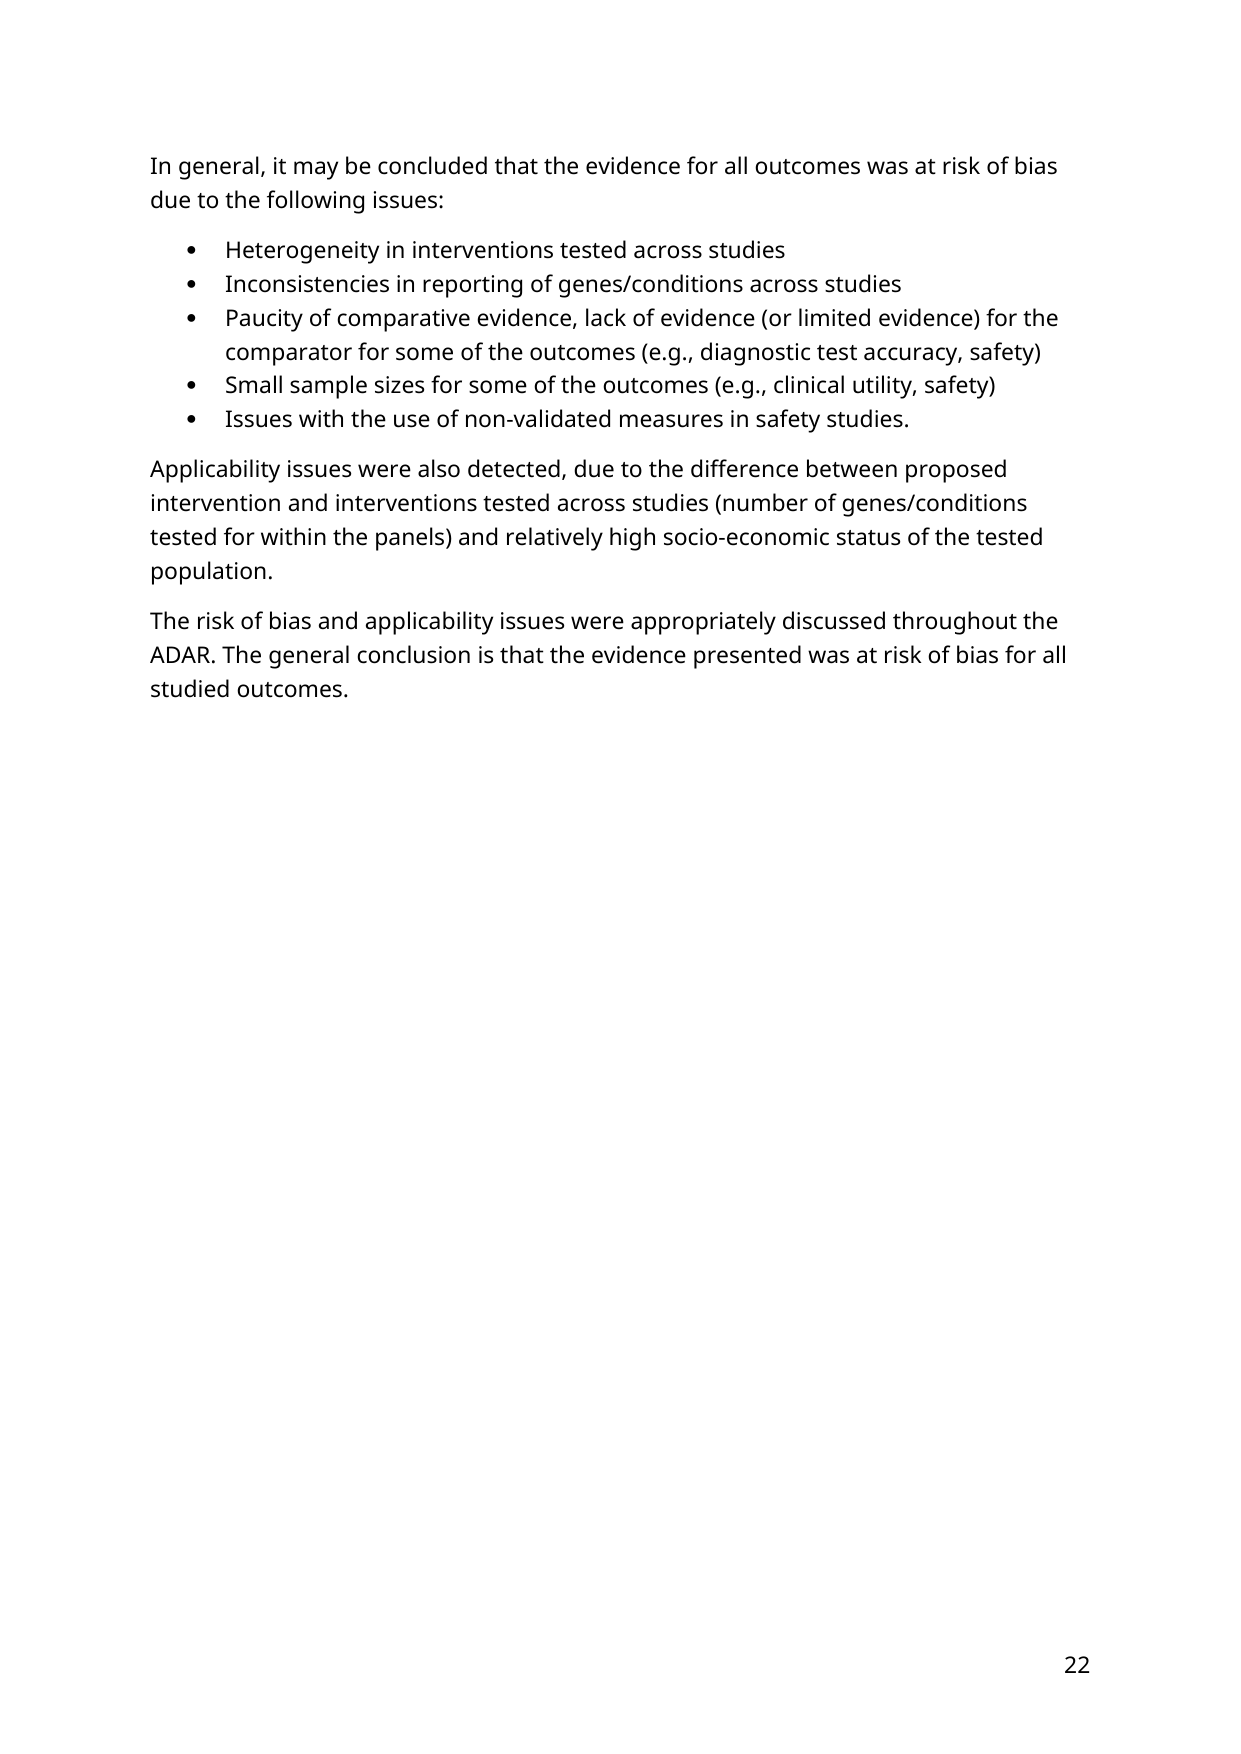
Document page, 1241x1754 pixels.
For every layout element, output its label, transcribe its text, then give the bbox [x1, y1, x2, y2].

list Small sample sizes for some of the outcomes (e.g., clinical utility, safety) [187, 369, 1090, 400]
list Heterogeneity in interventions tested across studies [187, 234, 1090, 265]
text In general, it may be concluded that the evidence for all outcomes was at risk of bias due to the following issues: [150, 150, 1090, 215]
text Applicability issues were also detected, due to the difference between proposed intervention and interventions tested across studies (number of genes/conditions tested for within the panels) and relatively high socio-economic status of the tested population. [150, 453, 1090, 586]
list Paucity of comparative evidence, lack of evidence (or limited evidence) for the comparator for some of the outcomes (e.g., diagnostic test accuracy, safety) [187, 302, 1090, 367]
list Inconsistencies in reporting of genes/conditions across studies [187, 268, 1090, 299]
list Issues with the use of non-validated measures in safety studies. [187, 403, 1090, 434]
text The risk of bias and applicability issues were appropriately discussed throughout the ADAR. The general conclusion is that the evidence presented was at risk of bias for all studied outcomes. [150, 605, 1090, 704]
